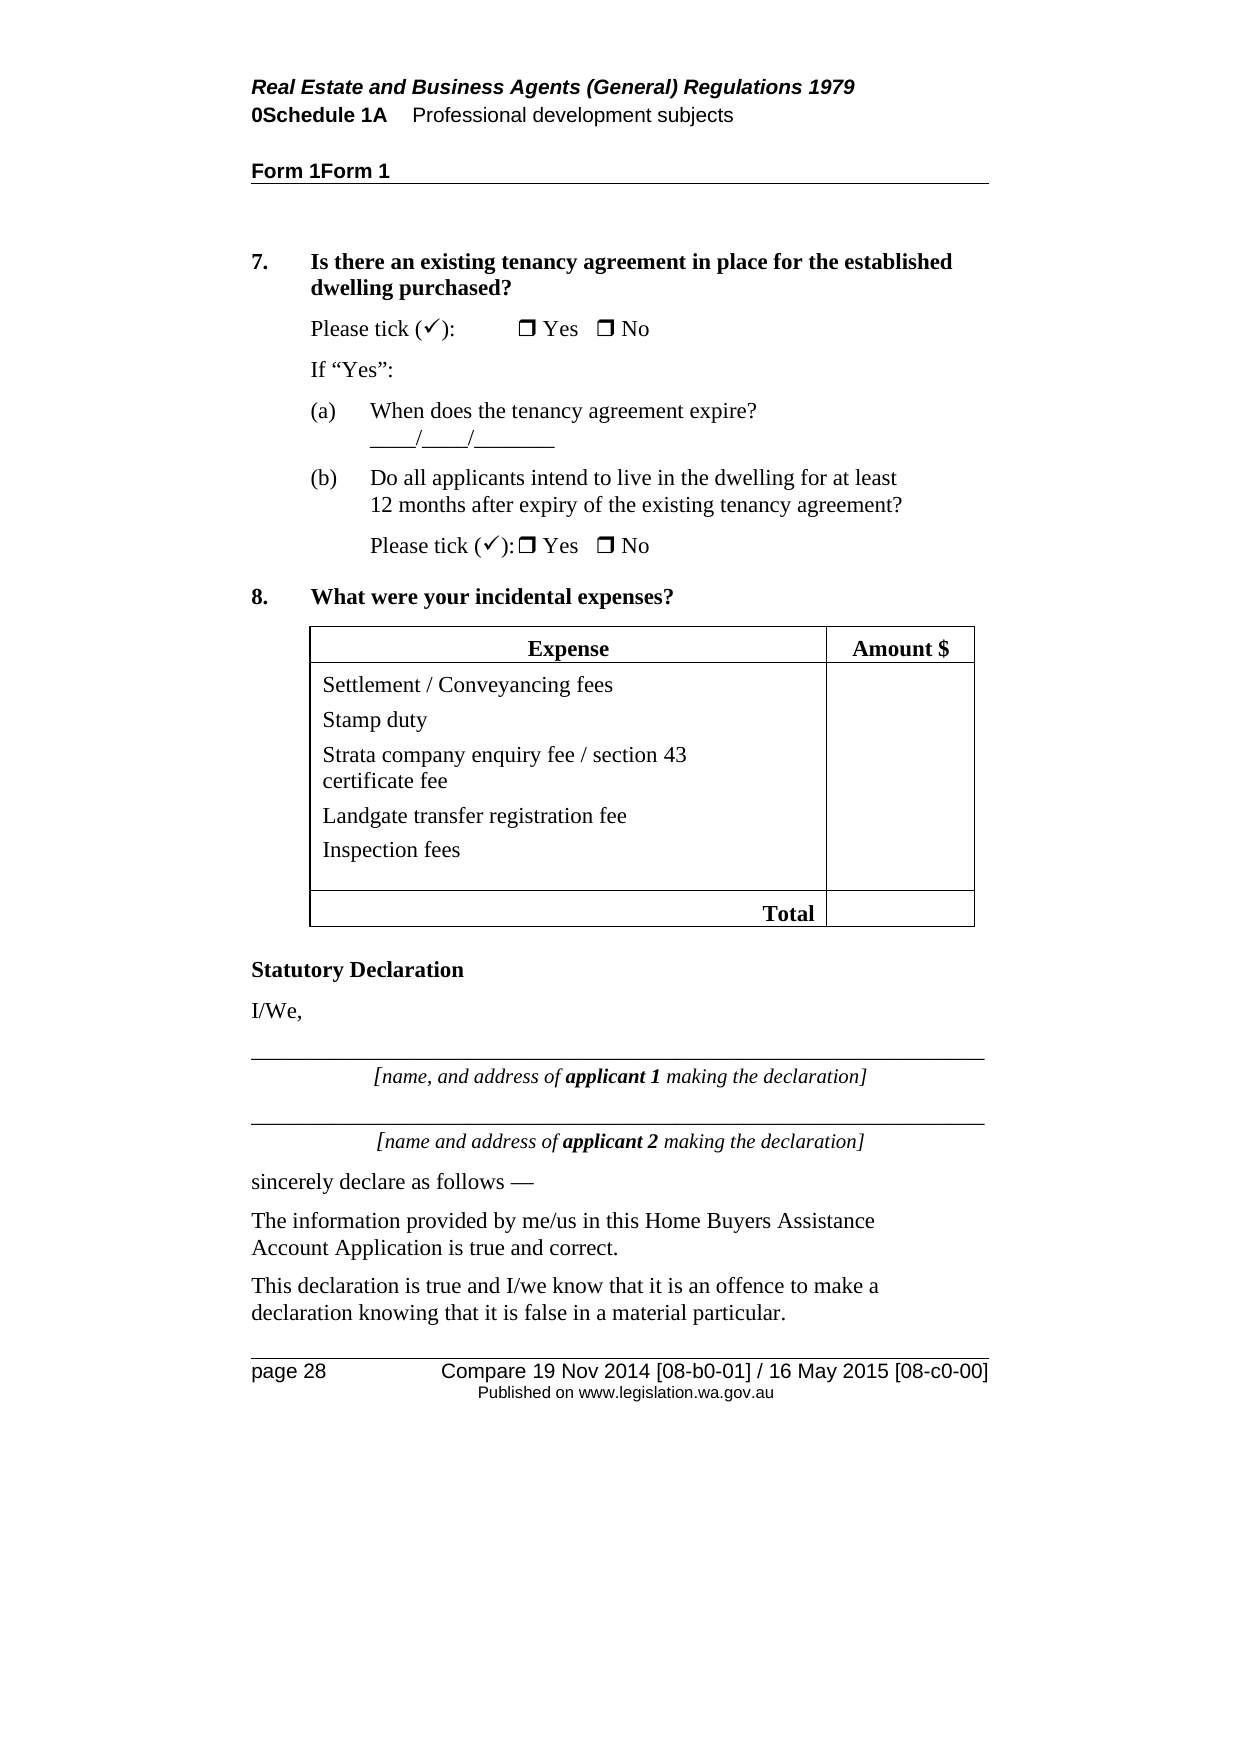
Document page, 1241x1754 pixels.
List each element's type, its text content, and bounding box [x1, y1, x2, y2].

text [name and address of applicant 2 making the declaration] [251, 1127, 989, 1154]
subtitle 7. Is there an existing tenancy agreement in place for the established dwelling purchased? [251, 248, 989, 301]
text I/We, [251, 997, 989, 1023]
text Please tick (): Yes No [251, 532, 989, 558]
table_cell [827, 891, 974, 926]
text ________________________________________________________________ [251, 1036, 989, 1062]
text This declaration is true and I/we know that it is an offence to make a declaration knowing that it is false in a material particular. [251, 1272, 957, 1325]
table_cell Total [311, 891, 826, 926]
subtitle Statutory Declaration [251, 956, 989, 982]
text If “Yes”: [251, 356, 989, 383]
text (b) Do all applicants intend to live in the dwelling for at least 12 months after expiry of the existing tenancy agreement? [251, 464, 989, 517]
table_header Amount $ [827, 627, 974, 662]
text (a) When does the tenancy agreement expire? ____/____/_______ [251, 397, 989, 450]
table_header Expense [311, 627, 826, 662]
table_cell [827, 663, 974, 890]
text The information provided by me/us in this Home Buyers Assistance Account Application is true and correct. [251, 1207, 957, 1260]
table_cell Settlement / Conveyancing fees Stamp duty Strata company enquiry fee / section 43 certificate fee Landgate transfer registration fee Inspection fees [311, 663, 826, 890]
text ________________________________________________________________ [251, 1101, 989, 1127]
subtitle 8. What were your incidental expenses? [251, 583, 989, 609]
text [name, and address of applicant 1 making the declaration] [251, 1062, 989, 1089]
text Please tick (): Yes No [251, 315, 989, 342]
text sincerely declare as follows — [251, 1168, 989, 1195]
